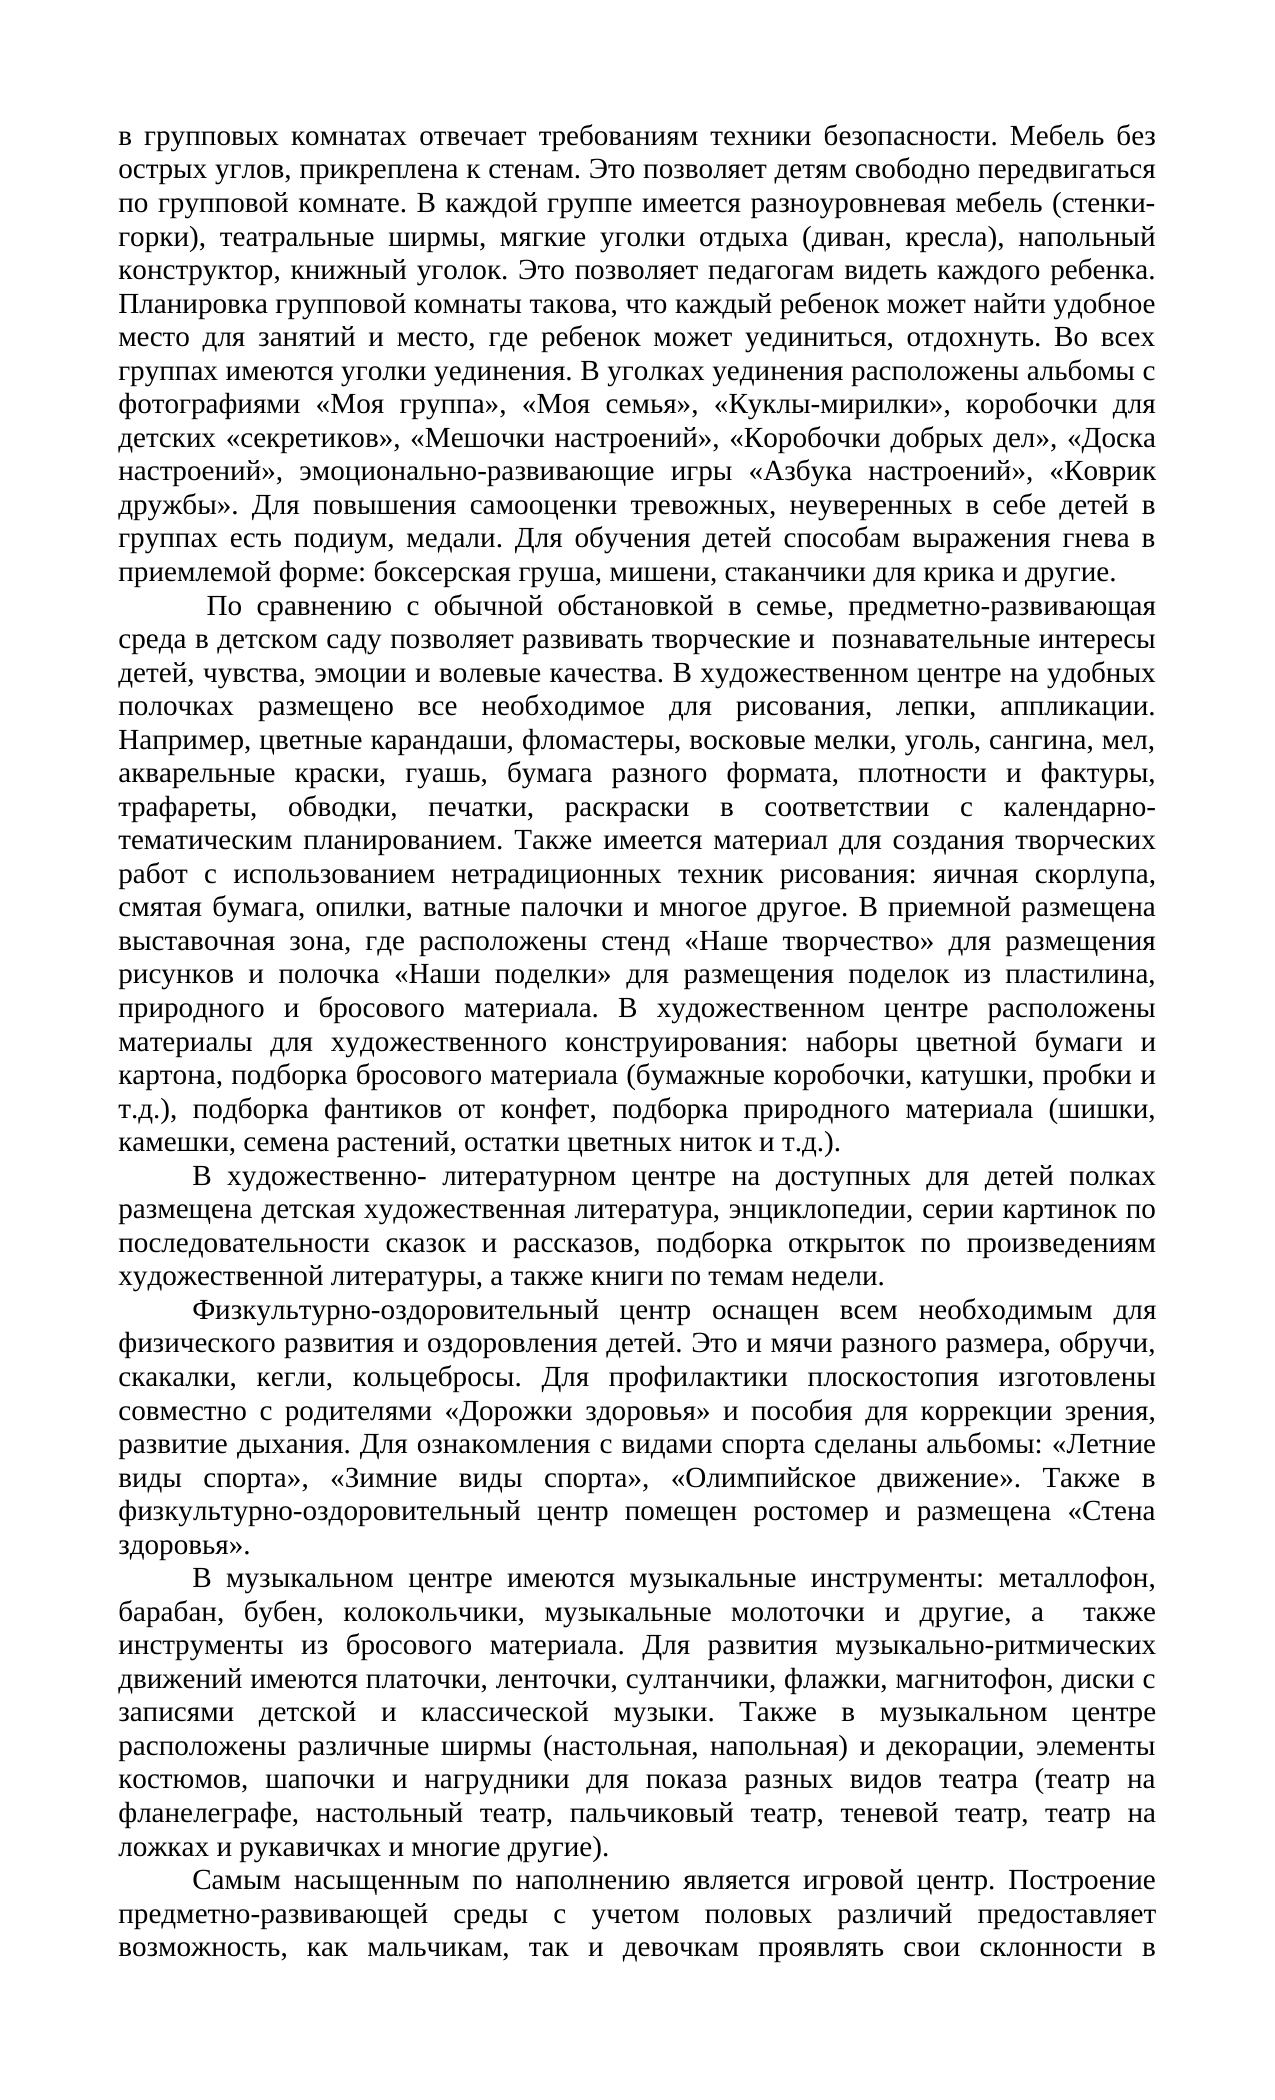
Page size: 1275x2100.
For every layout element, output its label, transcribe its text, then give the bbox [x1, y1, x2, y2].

text В художественно- литературном центре на доступных для детей полках размещена детская художественная литература, энциклопедии, серии картинок по последовательности сказок и рассказов, подборка открыток по произведениям художественной литературы, а также книги по темам недели. [118, 1158, 1157, 1292]
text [118, 118, 1157, 588]
text Физкультурно-оздоровительный центр оснащен всем необходимым для физического развития и оздоровления детей. Это и мячи разного размера, обручи, скакалки, кегли, кольцебросы. Для профилактики плоскостопия изготовлены совместно с родителями «Дорожки здоровья» и пособия для коррекции зрения, развитие дыхания. Для ознакомления с видами спорта сделаны альбомы: «Летние виды спорта», «Зимние виды спорта», «Олимпийское движение». Также в физкультурно-оздоровительный центр помещен ростомер и размещена «Стена здоровья». [118, 1292, 1157, 1560]
text В музыкальном центре имеются музыкальные инструменты: металлофон, барабан, бубен, колокольчики, музыкальные молоточки и другие, а также инструменты из бросового материала. Для развития музыкально-ритмических движений имеются платочки, ленточки, султанчики, флажки, магнитофон, диски с записями детской и классической музыки. Также в музыкальном центре расположены различные ширмы (настольная, напольная) и декорации, элементы костюмов, шапочки и нагрудники для показа разных видов театра (театр на фланелеграфе, настольный театр, пальчиковый театр, теневой театр, театр на ложках и рукавичках и многие другие). [118, 1560, 1157, 1862]
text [118, 1862, 1157, 1963]
text По сравнению с обычной обстановкой в семье, предметно-развивающая среда в детском саду позволяет развивать творческие и познавательные интересы детей, чувства, эмоции и волевые качества. В художественном центре на удобных полочках размещено все необходимое для рисования, лепки, аппликации. Например, цветные карандаши, фломастеры, восковые мелки, уголь, сангина, мел, акварельные краски, гуашь, бумага разного формата, плотности и фактуры, трафареты, обводки, печатки, раскраски в соответствии с календарно-тематическим планированием. Также имеется материал для создания творческих работ с использованием нетрадиционных техник рисования: яичная скорлупа, смятая бумага, опилки, ватные палочки и многое другое. В приемной размещена выставочная зона, где расположены стенд «Наше творчество» для размещения рисунков и полочка «Наши поделки» для размещения поделок из пластилина, природного и бросового материала. В художественном центре расположены материалы для художественного конструирования: наборы цветной бумаги и картона, подборка бросового материала (бумажные коробочки, катушки, пробки и т.д.), подборка фантиков от конфет, подборка природного материала (шишки, камешки, семена растений, остатки цветных ниток и т.д.). [118, 588, 1157, 1158]
